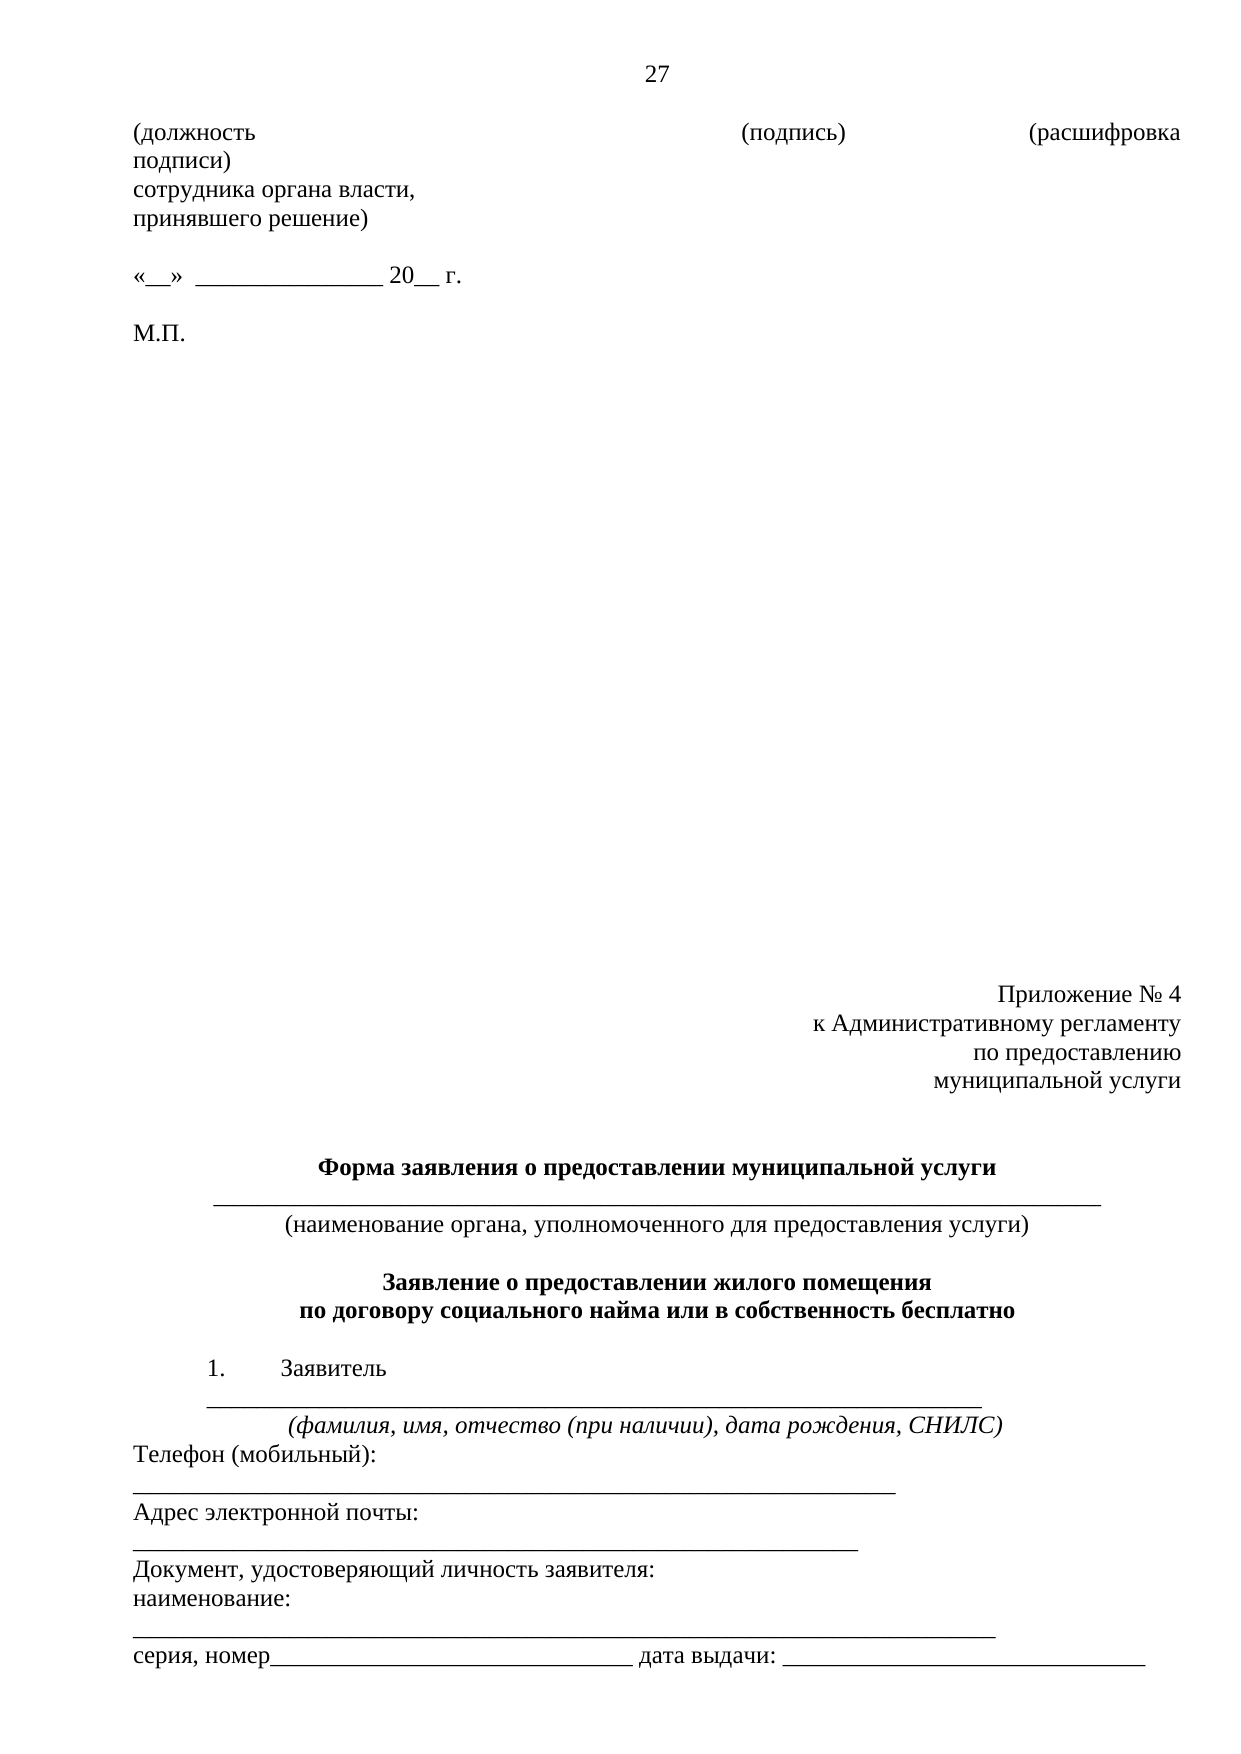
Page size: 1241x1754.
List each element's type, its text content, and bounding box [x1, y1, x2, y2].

text принявшего решение) [133, 203, 1181, 232]
text «__» _______________ 20__ г. [133, 260, 1181, 289]
text _______________________________________________________________________ [133, 1180, 1181, 1209]
text _____________________________________________________________________ [133, 1612, 1181, 1640]
text по договору социального найма или в собственность бесплатно [133, 1295, 1181, 1324]
text Заявление о предоставлении жилого помещения [133, 1267, 1181, 1295]
text Телефон (мобильный): [133, 1439, 1181, 1468]
text М.П. [133, 318, 1181, 347]
text Адрес электронной почты: [133, 1497, 1181, 1525]
text серия, номер_____________________________ дата выдачи: _____________________________ [133, 1640, 1181, 1669]
text Форма заявления о предоставлении муниципальной услуги [133, 1152, 1181, 1180]
text (фамилия, имя, отчество (при наличии), дата рождения, СНИЛС) [133, 1410, 1181, 1439]
text к Административному регламенту [133, 1008, 1181, 1037]
text сотрудника органа власти, [133, 174, 1181, 203]
text __________________________________________________________ [133, 1525, 1181, 1554]
text (наименование органа, уполномоченного для предоставления услуги) [133, 1209, 1181, 1238]
text ______________________________________________________________ [133, 1382, 1181, 1410]
text 1. Заявитель [133, 1353, 1181, 1382]
text по предоставлению [133, 1037, 1181, 1065]
text наименование: [133, 1583, 1181, 1612]
text (должность (подпись) (расшифровка подписи) [133, 117, 1181, 174]
text Документ, удостоверяющий личность заявителя: [133, 1554, 1181, 1583]
text Приложение № 4 [133, 979, 1181, 1008]
text _____________________________________________________________ [133, 1468, 1181, 1497]
text муниципальной услуги [133, 1065, 1181, 1094]
